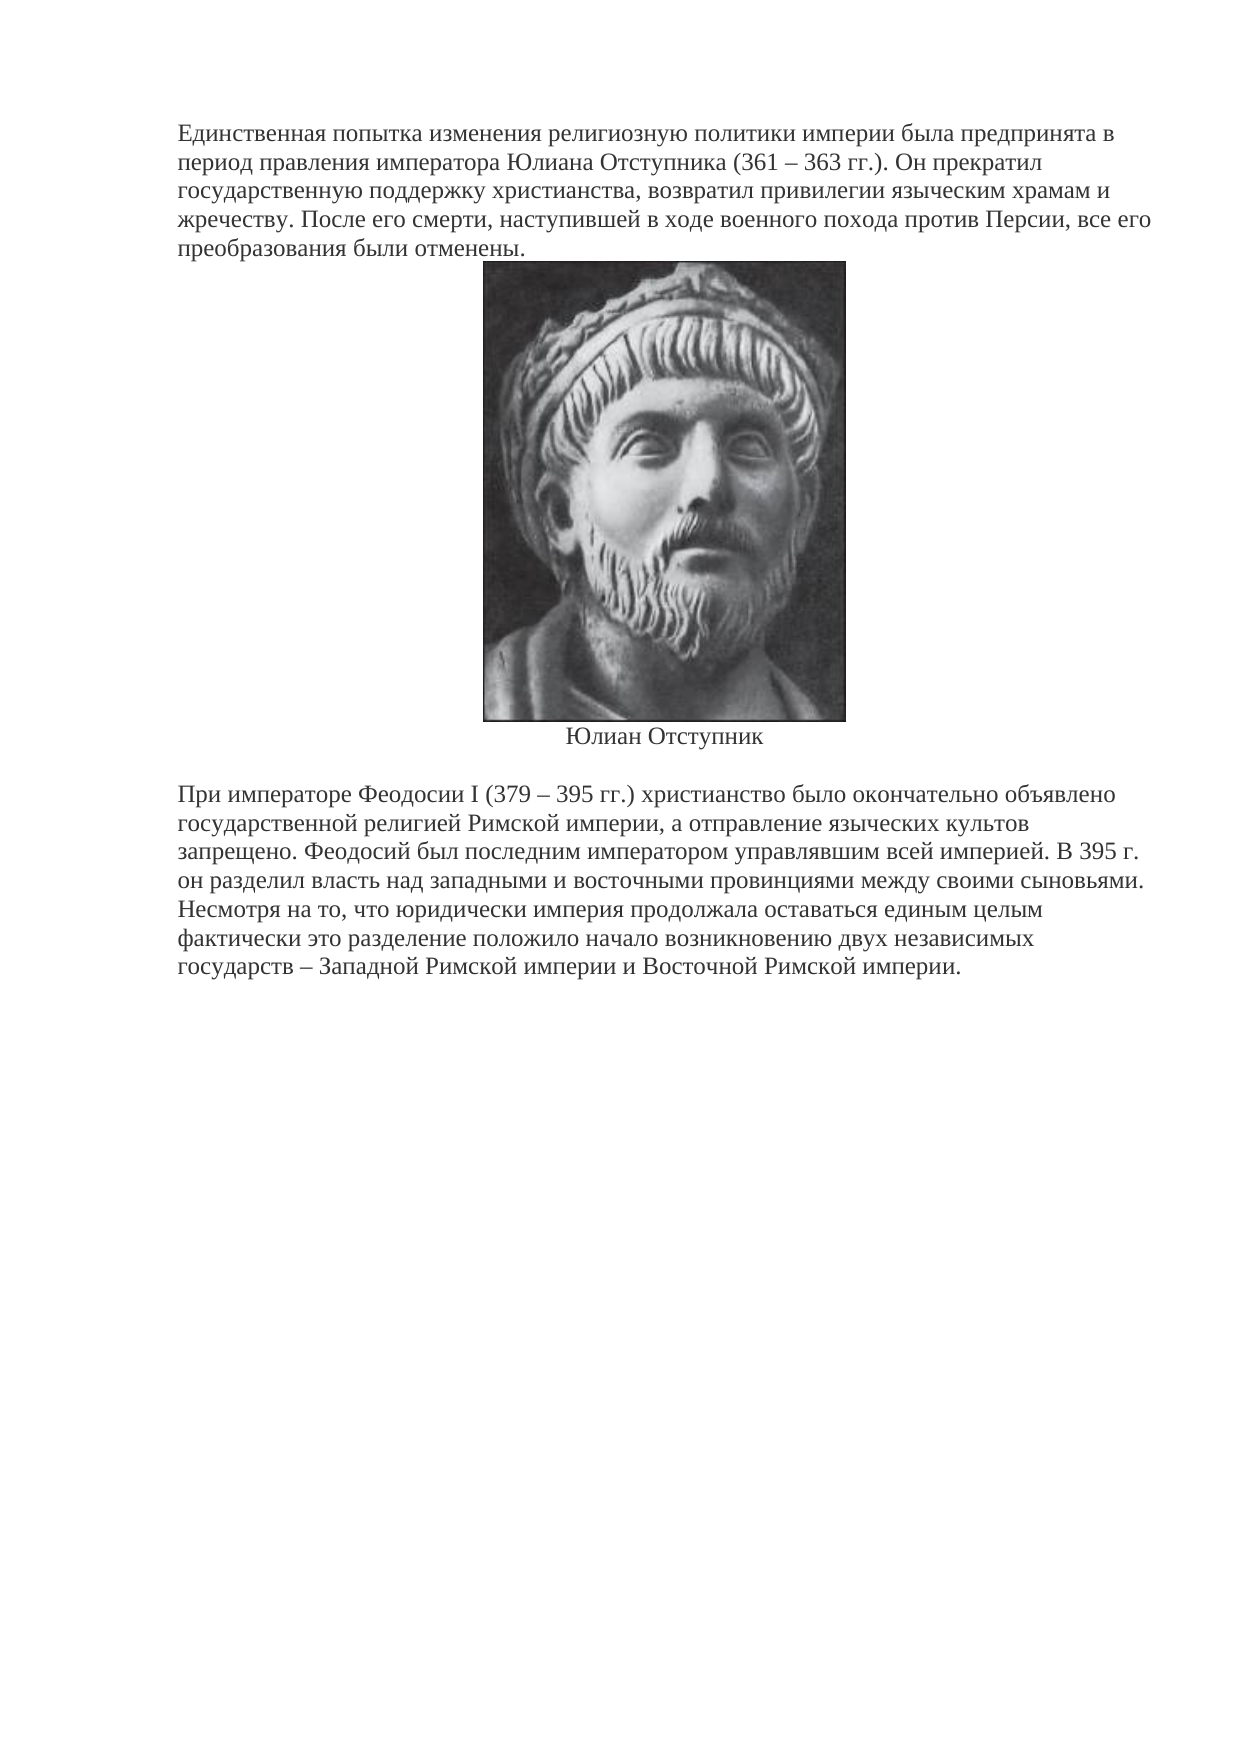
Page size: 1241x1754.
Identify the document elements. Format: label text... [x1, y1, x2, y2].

text Единственная попытка изменения религиозную политики империи была предпринята в период правления императора Юлиана Отступника (361 – 363 гг.). Он прекратил государственную поддержку христианства, возвратил привилегии языческим храмам и жречеству. После его смерти, наступившей в ходе военного похода против Персии, все его преобразования были отменены. [177, 118, 1152, 262]
text При императоре Феодосии I (379 – 395 гг.) христианство было окончательно объявлено государственной религией Римской империи, а отправление языческих культов запрещено. Феодосий был последним императором управлявшим всей империей. В 395 г. он разделил власть над западными и восточными провинциями между своими сыновьями. Несмотря на то, что юридически империя продолжала оставаться единым целым фактически это разделение положило начало возникновению двух независимых государств – Западной Римской империи и Восточной Римской империи. [177, 779, 1152, 980]
picture [483, 261, 846, 722]
text Юлиан Отступник [177, 721, 1152, 750]
